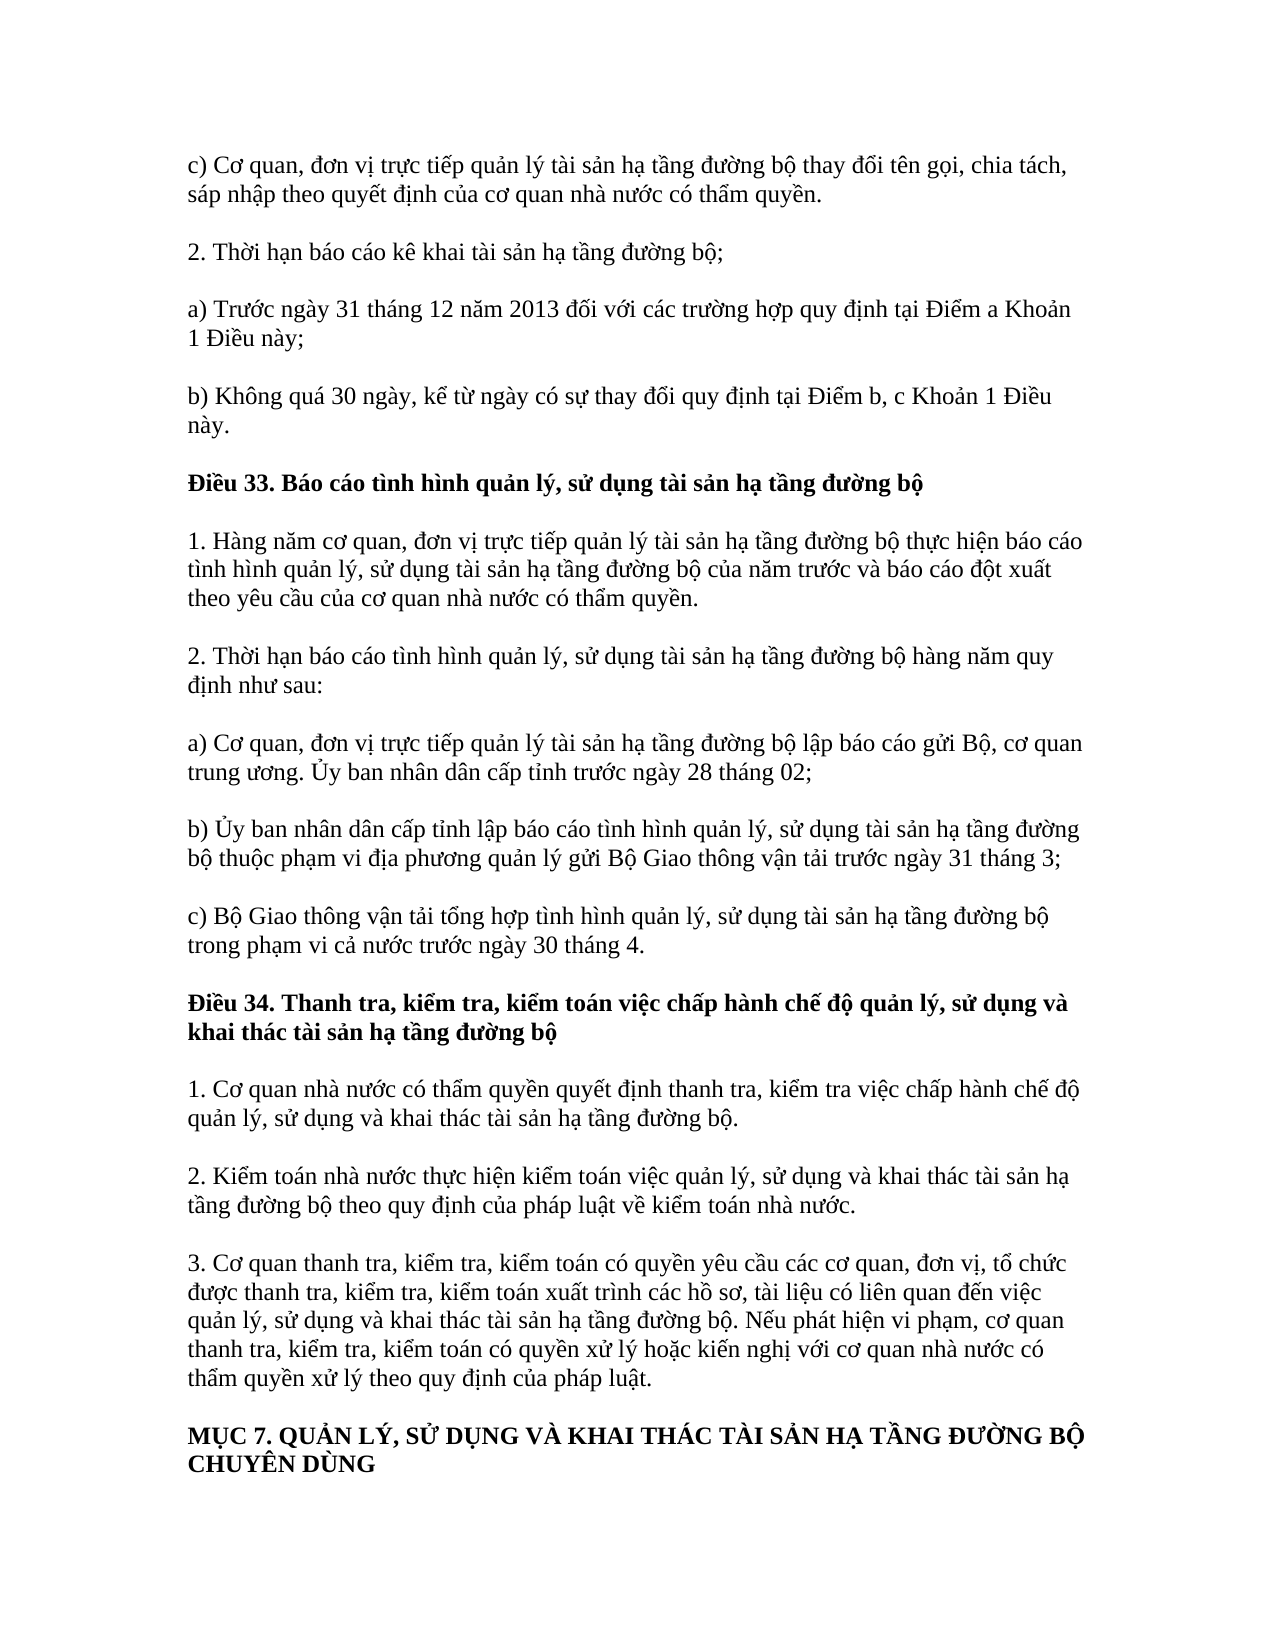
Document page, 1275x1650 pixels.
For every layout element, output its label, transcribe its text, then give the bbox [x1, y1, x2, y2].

text 1. Hàng năm cơ quan, đơn vị trực tiếp quản lý tài sản hạ tầng đường bộ thực hiện báo cáo tình hình quản lý, sử dụng tài sản hạ tầng đường bộ của năm trước và báo cáo đột xuất theo yêu cầu của cơ quan nhà nước có thẩm quyền. [187, 526, 1087, 612]
text 2. Kiểm toán nhà nước thực hiện kiểm toán việc quản lý, sử dụng và khai thác tài sản hạ tầng đường bộ theo quy định của pháp luật về kiểm toán nhà nước. [187, 1161, 1087, 1219]
text c) Cơ quan, đơn vị trực tiếp quản lý tài sản hạ tầng đường bộ thay đổi tên gọi, chia tách, sáp nhập theo quyết định của cơ quan nhà nước có thẩm quyền. [187, 150, 1087, 207]
text a) Cơ quan, đơn vị trực tiếp quản lý tài sản hạ tầng đường bộ lập báo cáo gửi Bộ, cơ quan trung ương. Ủy ban nhân dân cấp tỉnh trước ngày 28 tháng 02; [187, 728, 1087, 785]
text Điều 33. Báo cáo tình hình quản lý, sử dụng tài sản hạ tầng đường bộ [187, 468, 1087, 497]
text 2. Thời hạn báo cáo kê khai tài sản hạ tầng đường bộ; [187, 237, 1087, 265]
text c) Bộ Giao thông vận tải tổng hợp tình hình quản lý, sử dụng tài sản hạ tầng đường bộ trong phạm vi cả nước trước ngày 30 tháng 4. [187, 901, 1087, 959]
text 3. Cơ quan thanh tra, kiểm tra, kiểm toán có quyền yêu cầu các cơ quan, đơn vị, tổ chức được thanh tra, kiểm tra, kiểm toán xuất trình các hồ sơ, tài liệu có liên quan đến việc quản lý, sử dụng và khai thác tài sản hạ tầng đường bộ. Nếu phát hiện vi phạm, cơ quan thanh tra, kiểm tra, kiểm toán có quyền xử lý hoặc kiến nghị với cơ quan nhà nước có thẩm quyền xử lý theo quy định của pháp luật. [187, 1248, 1087, 1392]
text Điều 34. Thanh tra, kiểm tra, kiểm toán việc chấp hành chế độ quản lý, sử dụng và khai thác tài sản hạ tầng đường bộ [187, 988, 1087, 1045]
text 2. Thời hạn báo cáo tình hình quản lý, sử dụng tài sản hạ tầng đường bộ hàng năm quy định như sau: [187, 641, 1087, 699]
text a) Trước ngày 31 tháng 12 năm 2013 đối với các trường hợp quy định tại Điểm a Khoản 1 Điều này; [187, 294, 1087, 352]
text MỤC 7. QUẢN LÝ, SỬ DỤNG VÀ KHAI THÁC TÀI SẢN HẠ TẦNG ĐƯỜNG BỘ CHUYÊN DÙNG [187, 1421, 1087, 1478]
text 1. Cơ quan nhà nước có thẩm quyền quyết định thanh tra, kiểm tra việc chấp hành chế độ quản lý, sử dụng và khai thác tài sản hạ tầng đường bộ. [187, 1074, 1087, 1132]
text b) Không quá 30 ngày, kể từ ngày có sự thay đổi quy định tại Điểm b, c Khoản 1 Điều này. [187, 381, 1087, 439]
text b) Ủy ban nhân dân cấp tỉnh lập báo cáo tình hình quản lý, sử dụng tài sản hạ tầng đường bộ thuộc phạm vi địa phương quản lý gửi Bộ Giao thông vận tải trước ngày 31 tháng 3; [187, 814, 1087, 872]
